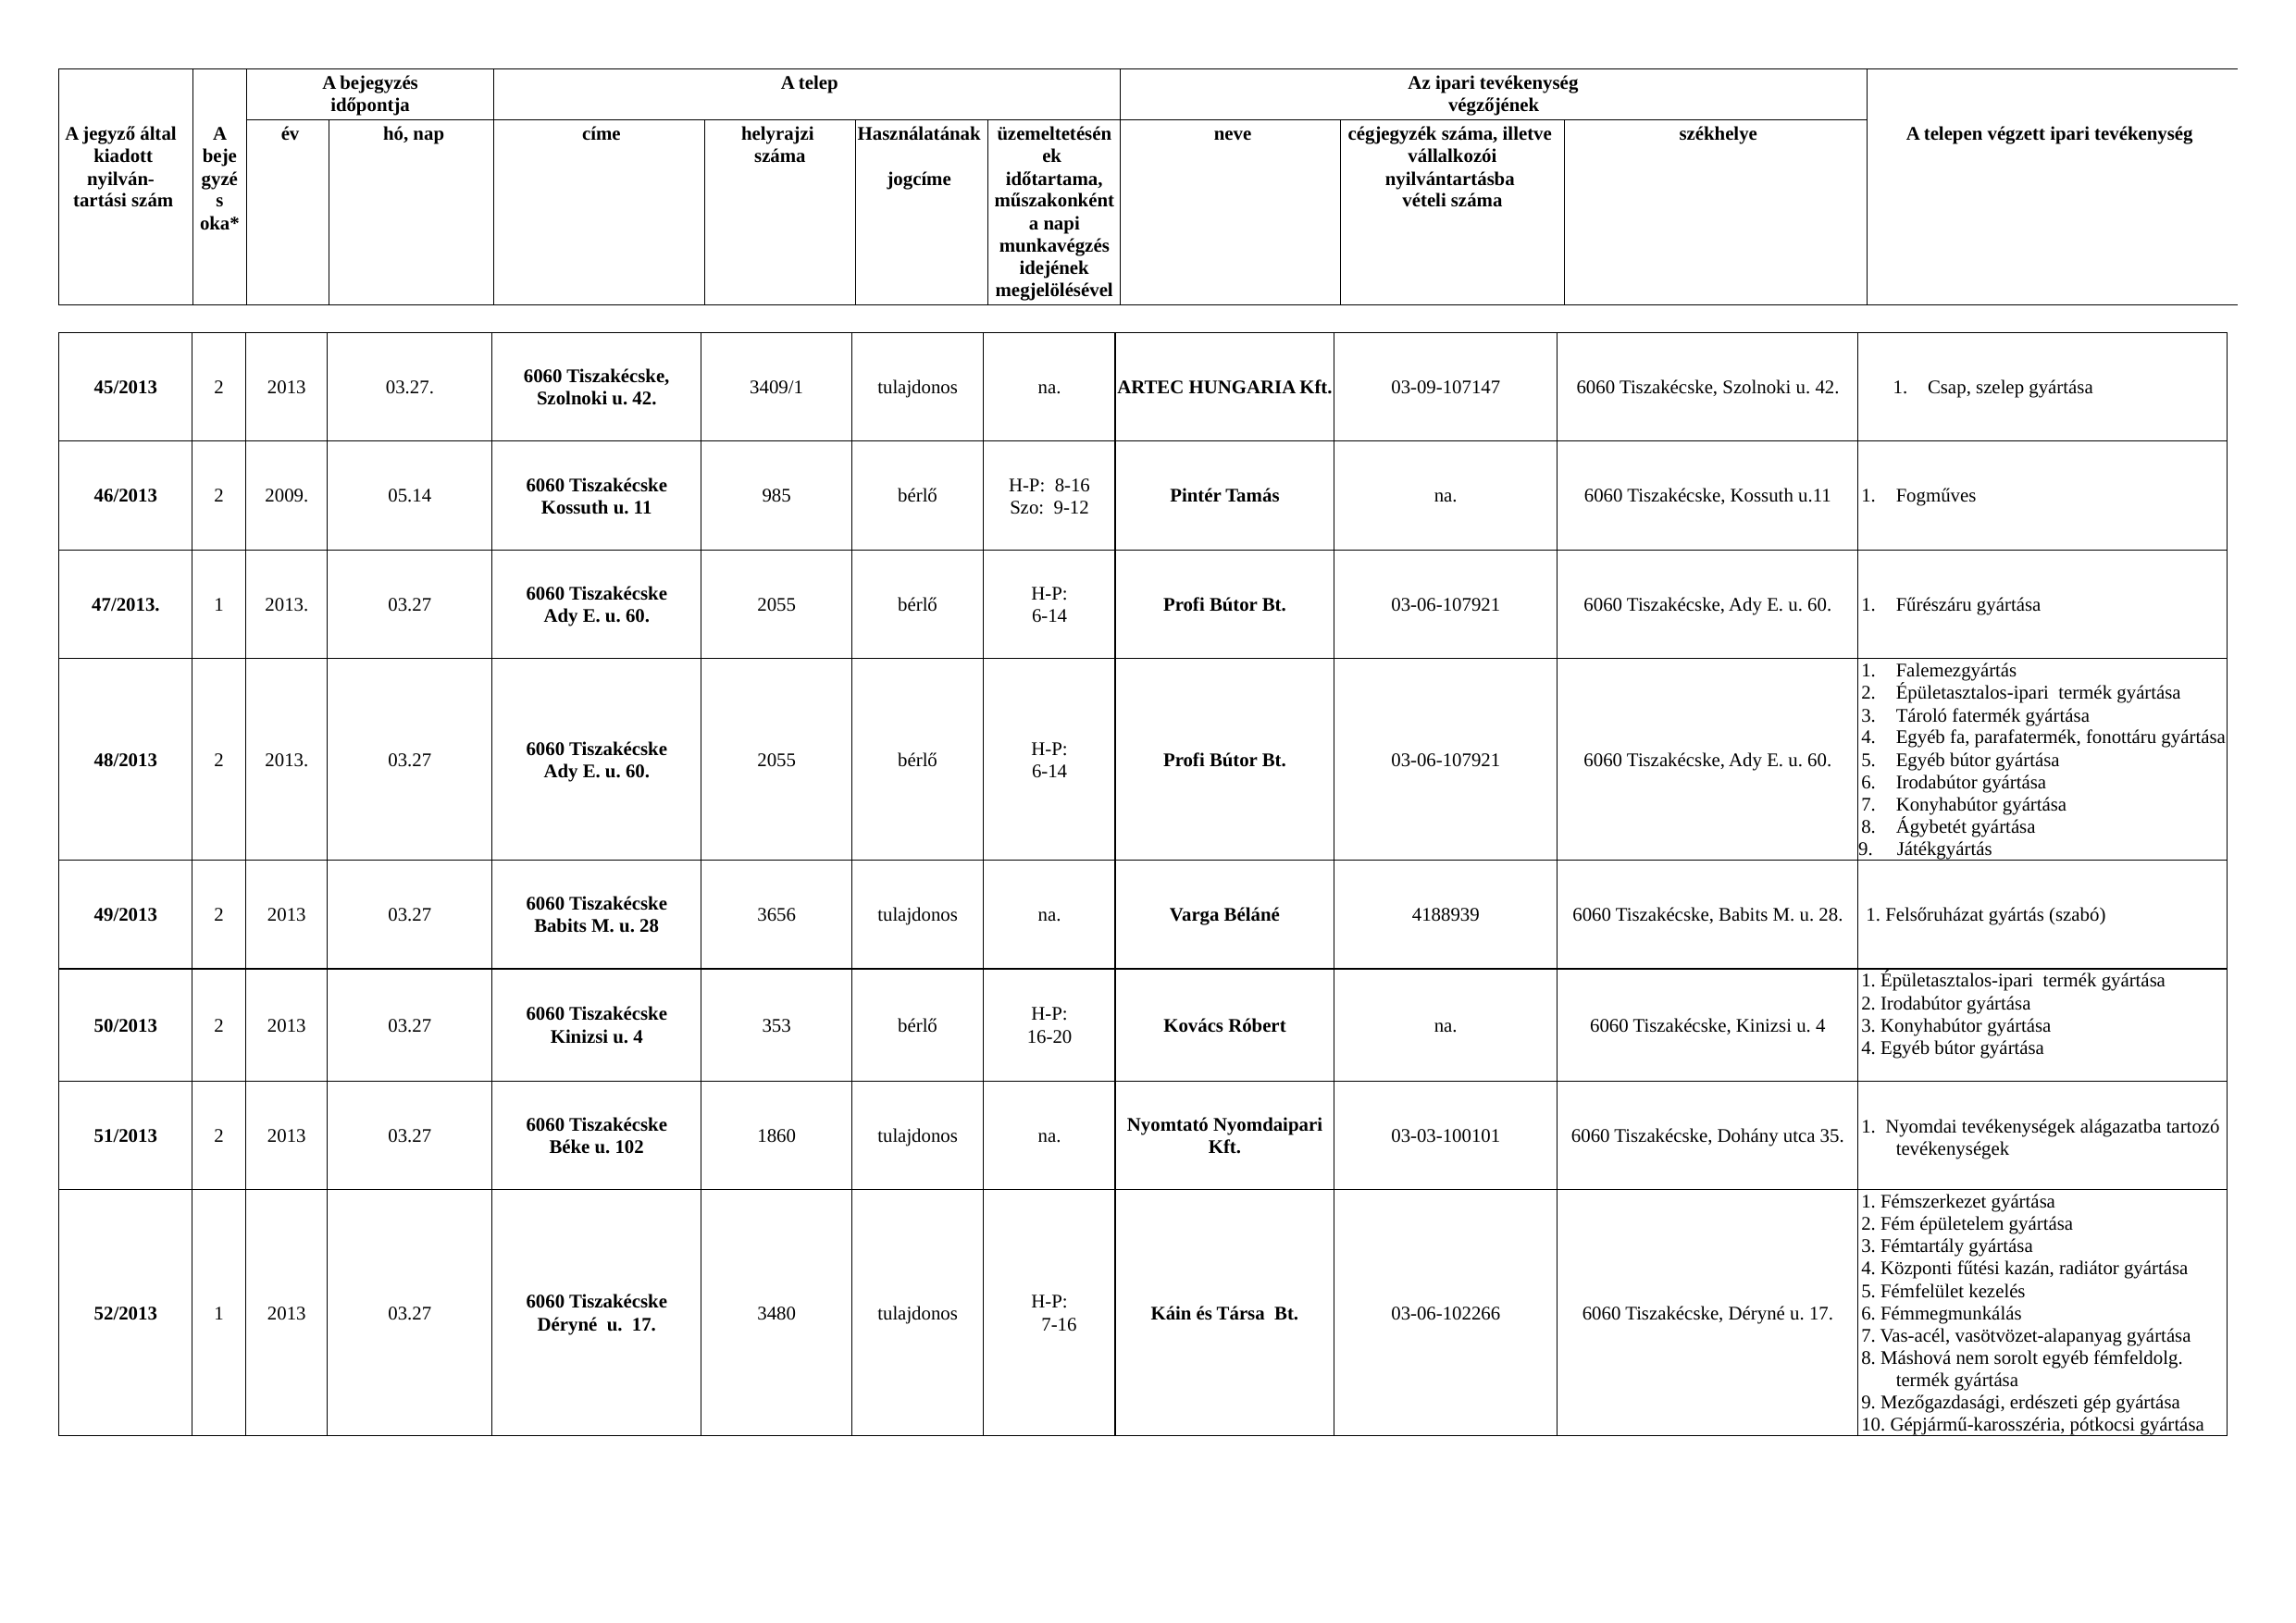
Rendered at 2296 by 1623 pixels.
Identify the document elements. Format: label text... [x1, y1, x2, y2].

table_cell 3656 [701, 861, 851, 968]
table_cell 3409/1 [701, 333, 851, 440]
table_cell [2228, 860, 2231, 968]
table_cell na. [984, 861, 1114, 968]
table_cell 03-03-100101 [1334, 1082, 1557, 1189]
table_cell 48/2013 [59, 659, 192, 860]
table_cell 6060 Tiszakécske, Babits M. u. 28. [1558, 861, 1857, 968]
table_cell H-P: 8-16 Szo: 9-12 [984, 441, 1114, 550]
table_cell [2228, 550, 2231, 658]
table_cell bérlő [852, 551, 983, 658]
table_cell 1. Fémszerkezet gyártása 2. Fém épületelem gyártása 3. Fémtartály gyártása 4. Központi fűtési kazán, radiátor gyártása 5. Fémfelület kezelés 6. Fémmegmunkálás 7. Vas-acél, vasötvözet-alapanyag gyártása 8. Máshová nem sorolt egyéb fémfeldolg. termék gyártása 9. Mezőgazdasági, erdészeti gép gyártása 10. Gépjármű-karosszéria, pótkocsi gyártása [1858, 1190, 2227, 1435]
table_cell 6060 Tiszakécske, Ady E. u. 60. [1558, 659, 1857, 860]
table_cell Káin és Társa Bt. [1116, 1190, 1334, 1435]
table_cell 2013 [246, 1190, 327, 1435]
table_cell 2013 [246, 861, 327, 968]
table_cell Fogműves [1858, 441, 2227, 550]
table_cell bérlő [852, 659, 983, 860]
table_cell Kovács Róbert [1116, 970, 1334, 1081]
table_cell 4188939 [1334, 861, 1557, 968]
table_cell Fűrészáru gyártása [1858, 551, 2227, 658]
table_cell 03-06-102266 [1334, 1190, 1557, 1435]
table_cell 6060 Tiszakécske, Kossuth u.11 [1558, 441, 1857, 550]
table_cell tulajdonos [852, 861, 983, 968]
table_cell 1. Épületasztalos-ipari termék gyártása 2. Irodabútor gyártása 3. Konyhabútor gyártása 4. Egyéb bútor gyártása [1858, 970, 2227, 1081]
table_cell 2009. [246, 441, 327, 550]
table_cell 6060 Tiszakécske, Szolnoki u. 42. [492, 333, 701, 440]
table_cell 6060 Tiszakécske Babits M. u. 28 [492, 861, 701, 968]
table_cell 03-06-107921 [1334, 659, 1557, 860]
table_cell 03-06-107921 [1334, 551, 1557, 658]
table_cell 03.27 [328, 1082, 491, 1189]
table_cell 2 [192, 1082, 245, 1189]
table_cell tulajdonos [852, 333, 983, 440]
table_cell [1558, 1190, 1857, 1435]
table_cell 6060 Tiszakécske Béke u. 102 [492, 1082, 701, 1189]
table_cell 6060 Tiszakécske Ady E. u. 60. [492, 551, 701, 658]
table_cell 03.27 [328, 970, 491, 1081]
table_cell 03.27. [328, 333, 491, 440]
table_cell [2228, 968, 2231, 1081]
table_cell 6060 Tiszakécske Ady E. u. 60. [492, 659, 701, 860]
table_cell 2013 [246, 970, 327, 1081]
table_cell 6060 Tiszakécske Kinizsi u. 4 [492, 970, 701, 1081]
table_cell na. [1334, 970, 1557, 1081]
table_cell 03-09-107147 [1334, 333, 1557, 440]
table_cell 1860 [701, 1082, 851, 1189]
table_cell 6060 Tiszakécske Kossuth u. 11 [492, 441, 701, 550]
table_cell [492, 1190, 701, 1435]
table_cell 03.27 [328, 659, 491, 860]
table_cell tulajdonos [852, 1190, 983, 1435]
table_cell Profi Bútor Bt. [1116, 659, 1334, 860]
table_cell [2228, 1189, 2231, 1435]
table_cell H-P: 16-20 [984, 970, 1114, 1081]
table_cell Varga Béláné [1116, 861, 1334, 968]
table_cell 50/2013 [59, 970, 192, 1081]
table_cell 1. Nyomdai tevékenységek alágazatba tartozó tevékenységek [1858, 1082, 2227, 1189]
table_cell 46/2013 [59, 441, 192, 550]
table_cell 52/2013 [59, 1190, 192, 1435]
table_cell Falemezgyártás Épületasztalos-ipari termék gyártása Tároló fatermék gyártása Egyéb fa, parafatermék, fonottáru gyártása Egyéb bútor gyártása Irodabútor gyártása Konyhabútor gyártása Ágybetét gyártása 9. Játékgyártás [1858, 659, 2227, 860]
table_cell 6060 Tiszakécske, Kinizsi u. 4 [1558, 970, 1857, 1081]
table_cell 2 [192, 861, 245, 968]
table_cell 985 [701, 441, 851, 550]
table_cell 51/2013 [59, 1082, 192, 1189]
table_cell bérlő [852, 441, 983, 550]
table_cell Profi Bútor Bt. [1116, 551, 1334, 658]
table_cell 49/2013 [59, 861, 192, 968]
table_cell 47/2013. [59, 551, 192, 658]
table_cell na. [984, 1082, 1114, 1189]
table_cell 45/2013 [59, 333, 192, 440]
table_cell 2 [192, 333, 245, 440]
table_cell H-P: 7-16 [984, 1190, 1114, 1435]
table_cell [2228, 440, 2231, 550]
table_cell 03.27 [328, 551, 491, 658]
table_cell na. [1334, 441, 1557, 550]
table_cell 6060 Tiszakécske, Szolnoki u. 42. [1558, 333, 1857, 440]
table_cell 2 [192, 441, 245, 550]
table_cell 2013. [246, 659, 327, 860]
table_cell 2 [192, 659, 245, 860]
table_cell H-P: 6-14 [984, 659, 1114, 860]
table_cell 1. Felsőruházat gyártás (szabó) [1858, 861, 2227, 968]
table_cell 3480 [701, 1190, 851, 1435]
table_cell Csap, szelep gyártása [1858, 333, 2227, 440]
table_cell Pintér Tamás [1116, 441, 1334, 550]
table_cell 353 [701, 970, 851, 1081]
table_cell Nyomtató Nyomdaipari Kft. [1116, 1082, 1334, 1189]
table_cell ARTEC HUNGARIA Kft. [1116, 333, 1334, 440]
table_cell [2228, 332, 2231, 440]
table_cell 6060 Tiszakécske, Dohány utca 35. [1558, 1082, 1857, 1189]
table_cell 2055 [701, 551, 851, 658]
table_cell [2228, 1081, 2231, 1189]
table_cell 2013 [246, 333, 327, 440]
table_cell 6060 Tiszakécske, Ady E. u. 60. [1558, 551, 1857, 658]
table_cell H-P: 6-14 [984, 551, 1114, 658]
table_cell 1 [192, 1190, 245, 1435]
table_cell 03.27 [328, 861, 491, 968]
table_cell 2013 [246, 1082, 327, 1189]
table_cell 03.27 [328, 1190, 491, 1435]
table_cell bérlő [852, 970, 983, 1081]
table_cell [2228, 658, 2231, 860]
table_cell na. [984, 333, 1114, 440]
table_cell 1 [192, 551, 245, 658]
table_cell tulajdonos [852, 1082, 983, 1189]
table_cell 2 [192, 970, 245, 1081]
table_cell 05.14 [328, 441, 491, 550]
table_cell 2055 [701, 659, 851, 860]
table_cell 2013. [246, 551, 327, 658]
